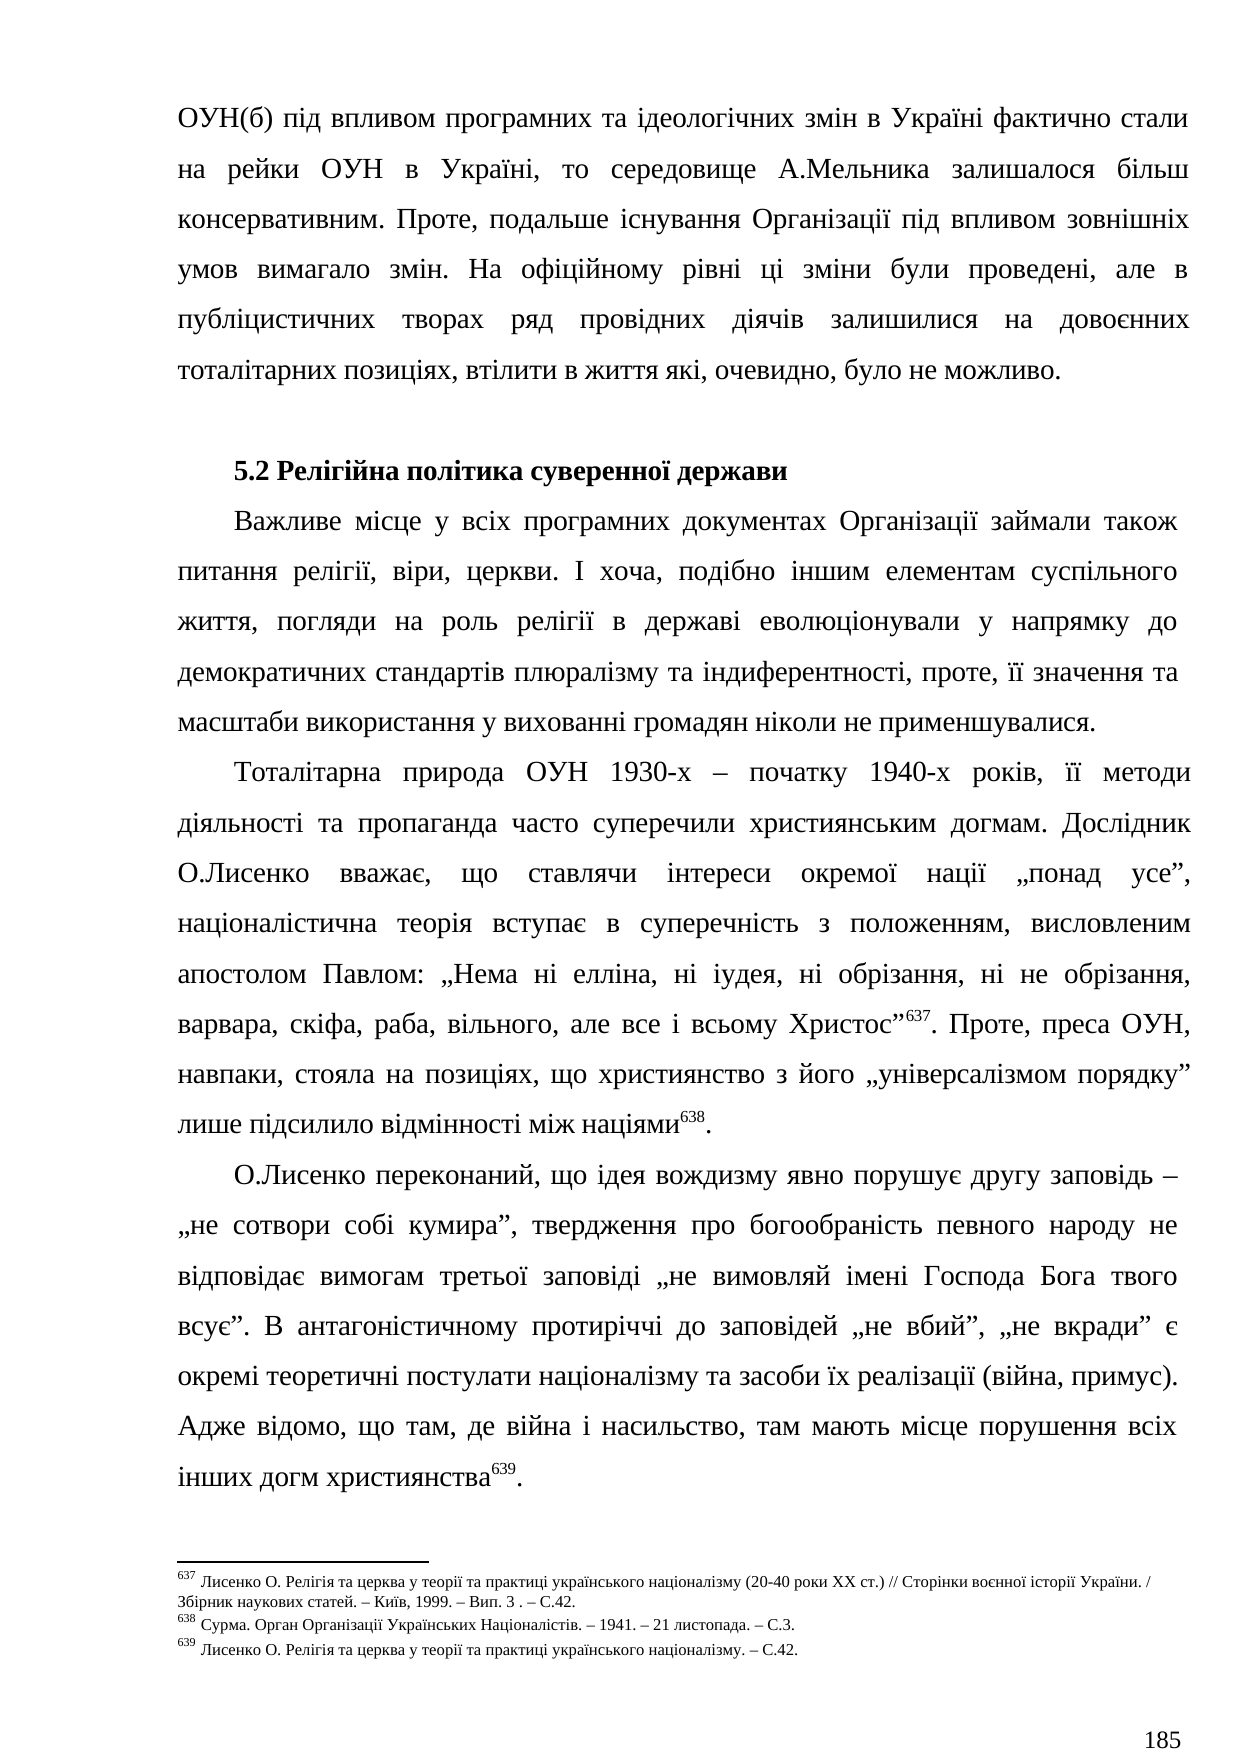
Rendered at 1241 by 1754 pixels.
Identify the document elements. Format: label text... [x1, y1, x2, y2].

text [177, 100, 1189, 386]
text Тоталітарна природа ОУН 1930-х – початку 1940-х років, її методи діяльності та пропаганда часто суперечили християнським догмам. Дослідник О.Лисенко вважає, що ставлячи інтереси окремої нації „понад усе”, націоналістична теорія вступає в суперечність з положенням, висловленим апостолом Павлом: „Нема ні елліна, ні іудея, ні обрізання, ні не обрізання, варвара, скіфа, раба, вільного, але все і всьому Христос”. Проте, преса ОУН, навпаки, стояла на позиціях, що християнство з його „універсалізмом порядку” лише підсилило відмінності між націями. [177, 754, 1191, 1140]
text Важливе місце у всіх програмних документах Організації займали також питання релігії, віри, церкви. І хоча, подібно іншим елементам суспільного життя, погляди на роль релігії в державі еволюціонували у напрямку до демократичних стандартів плюралізму та індиферентності, проте, її значення та масштаби використання у вихованні громадян ніколи не применшувалися. [177, 503, 1178, 738]
text 5.2 Релігійна політика суверенної держави [177, 453, 1178, 486]
text О.Лисенко переконаний, що ідея вождизму явно порушує другу заповідь – „не сотвори собі кумира”, твердження про богообраність певного народу не відповідає вимогам третьої заповіді „не вимовляй імені Господа Бога твого всує”. В антагоністичному протиріччі до заповідей „не вбий”, „не вкради” є окремі теоретичні постулати націоналізму та засоби їх реалізації (війна, примус). Адже відомо, що там, де війна і насильство, там мають місце порушення всіх інших догм християнства. [177, 1157, 1178, 1492]
